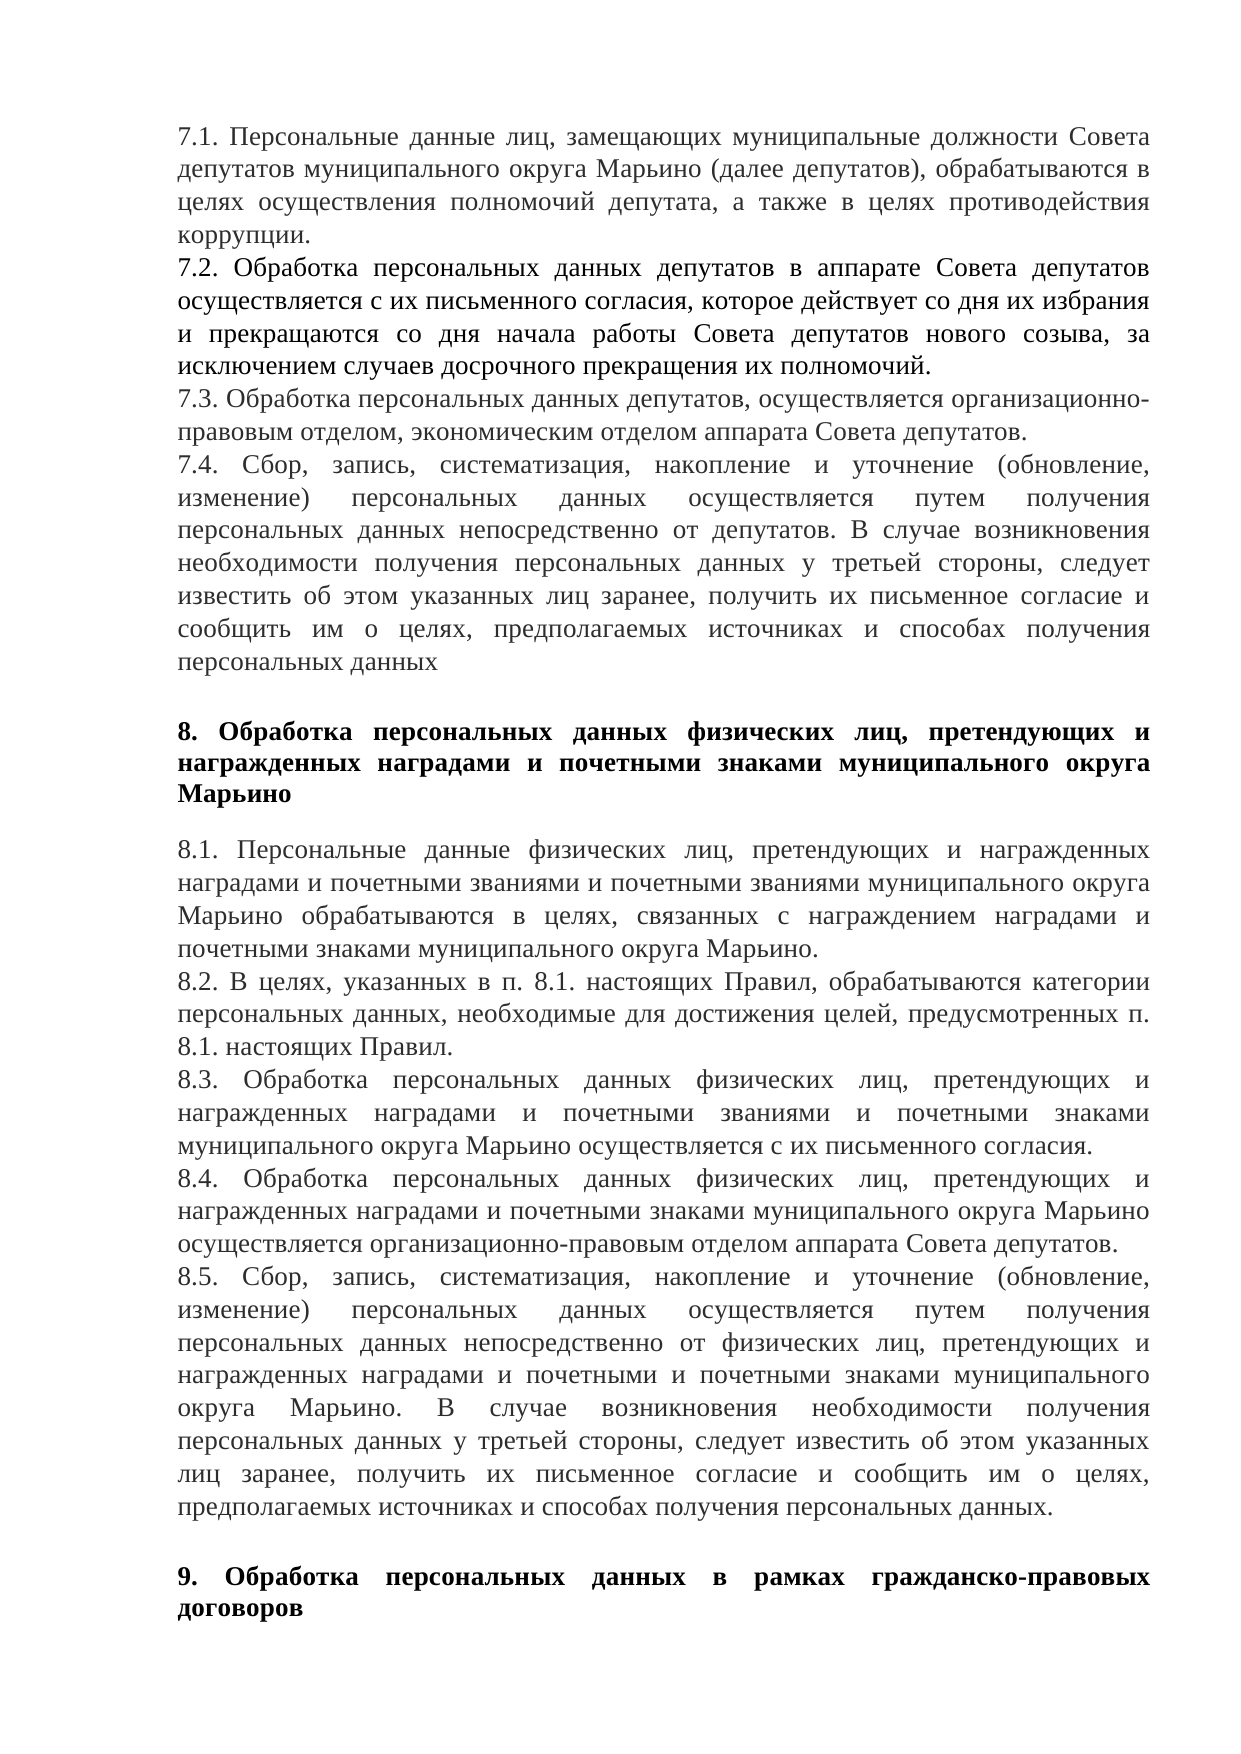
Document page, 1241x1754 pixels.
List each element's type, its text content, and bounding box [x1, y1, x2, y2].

text 7.1. Персональные данные лиц, замещающих муниципальные должности Совета депутатов муниципального округа Марьино (далее депутатов), обрабатываются в целях осуществления полномочий депутата, а также в целях противодействия коррупции. [177, 118, 1152, 249]
text 9. Обработка персональных данных в рамках гражданско-правовых договоров [177, 1560, 1152, 1622]
text 8.4. Обработка персональных данных физических лиц, претендующих и награжденных наградами и почетными знаками муниципального округа Марьино осуществляется организационно-правовым отделом аппарата Совета депутатов. [177, 1160, 1152, 1258]
text 7.4. Сбор, запись, систематизация, накопление и уточнение (обновление, изменение) персональных данных осуществляется путем получения персональных данных непосредственно от депутатов. В случае возникновения необходимости получения персональных данных у третьей стороны, следует известить об этом указанных лиц заранее, получить их письменное согласие и сообщить им о целях, предполагаемых источниках и способах получения персональных данных [177, 446, 1152, 676]
text 8.5. Сбор, запись, систематизация, накопление и уточнение (обновление, изменение) персональных данных осуществляется путем получения персональных данных непосредственно от физических лиц, претендующих и награжденных наградами и почетными и почетными знаками муниципального округа Марьино. В случае возникновения необходимости получения персональных данных у третьей стороны, следует известить об этом указанных лиц заранее, получить их письменное согласие и сообщить им о целях, предполагаемых источниках и способах получения персональных данных. [177, 1258, 1152, 1521]
text 8.2. В целях, указанных в п. 8.1. настоящих Правил, обрабатываются категории персональных данных, необходимые для достижения целей, предусмотренных п. 8.1. настоящих Правил. [177, 963, 1152, 1062]
text 8. Обработка персональных данных физических лиц, претендующих и награжденных наградами и почетными знаками муниципального округа Марьино [177, 715, 1152, 808]
text 7.3. Обработка персональных данных депутатов, осуществляется организационно-правовым отделом, экономическим отделом аппарата Совета депутатов. [177, 381, 1152, 446]
text 8.3. Обработка персональных данных физических лиц, претендующих и награжденных наградами и почетными званиями и почетными знаками муниципального округа Марьино осуществляется с их письменного согласия. [177, 1062, 1152, 1160]
text 8.1. Персональные данные физических лиц, претендующих и награжденных наградами и почетными званиями и почетными званиями муниципального округа Марьино обрабатываются в целях, связанных с награждением наградами и почетными знаками муниципального округа Марьино. [177, 832, 1152, 963]
text 7.2. Обработка персональных данных депутатов в аппарате Совета депутатов осуществляется с их письменного согласия, которое действует со дня их избрания и прекращаются со дня начала работы Совета депутатов нового созыва, за исключением случаев досрочного прекращения их полномочий. [177, 249, 1152, 381]
